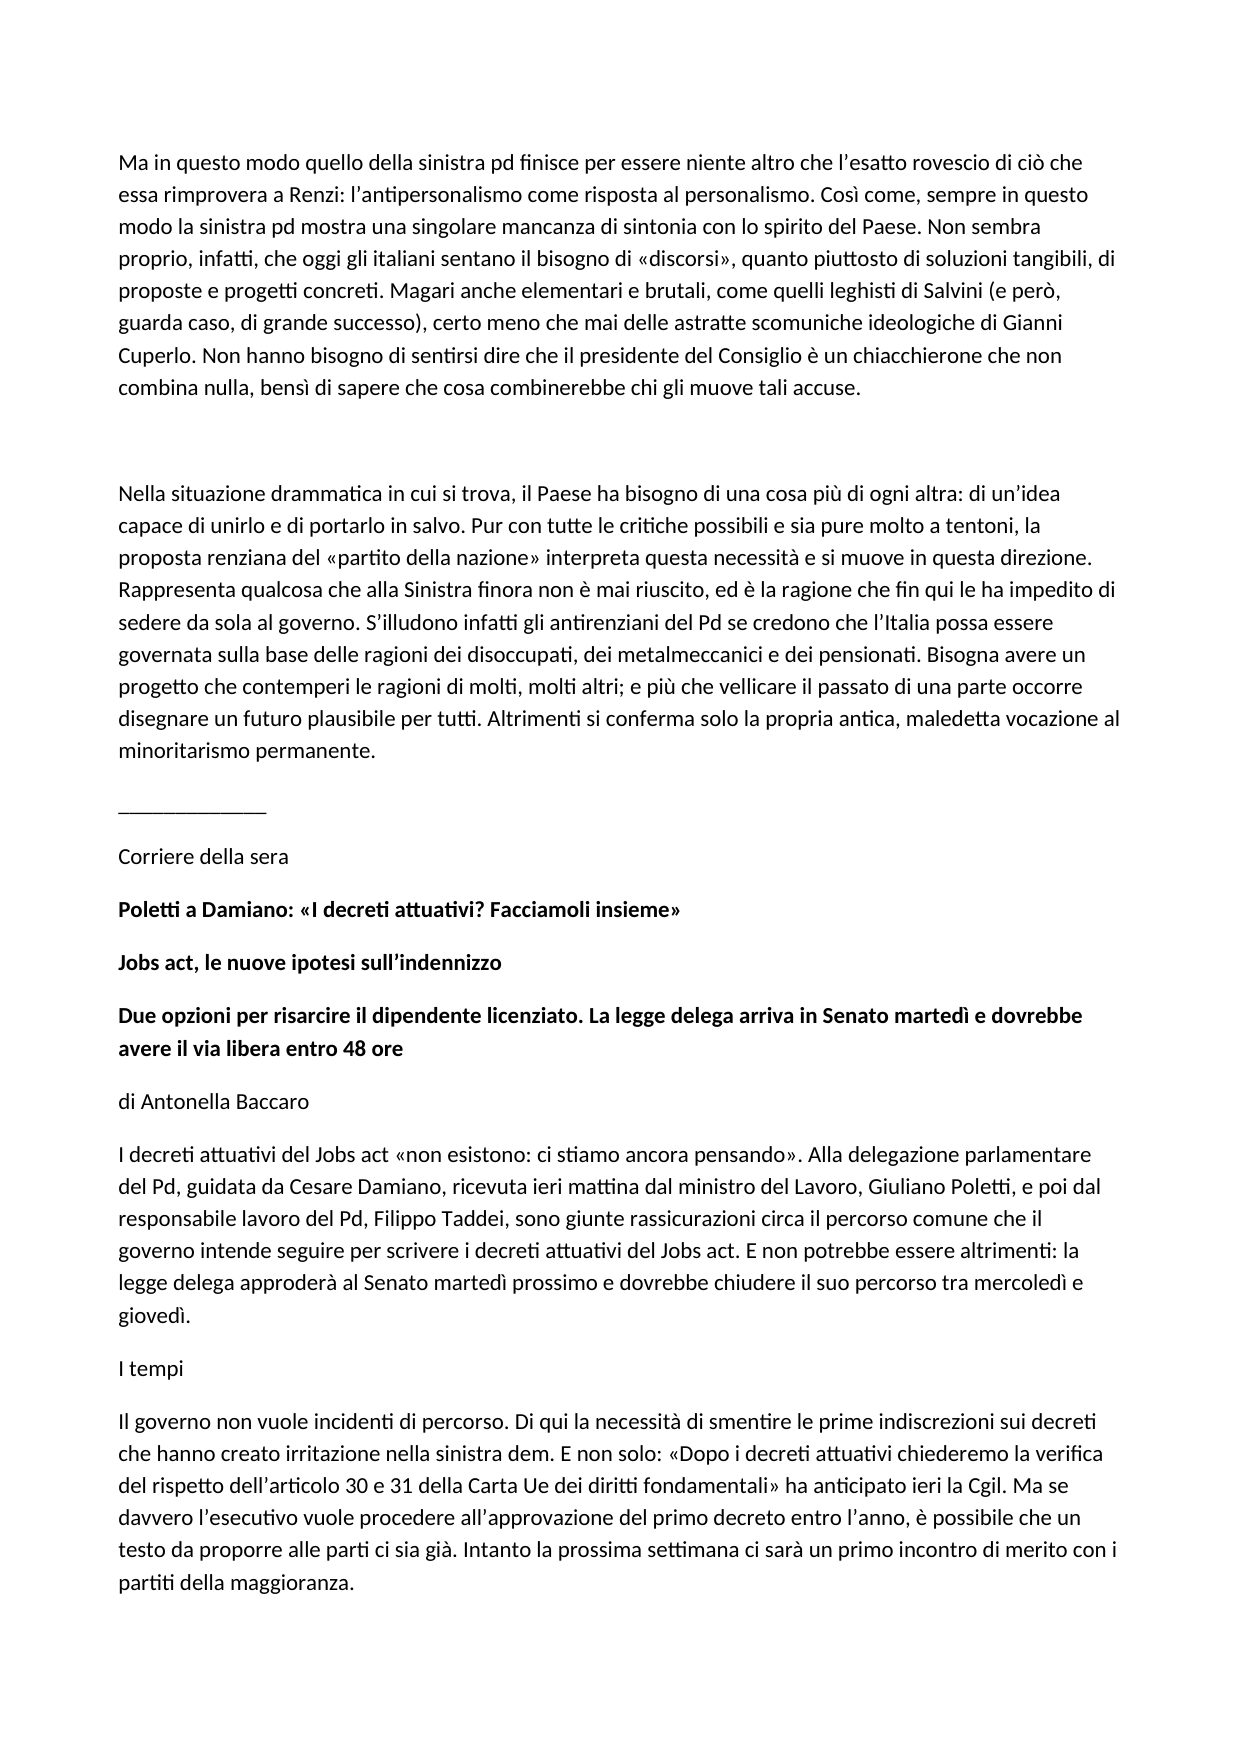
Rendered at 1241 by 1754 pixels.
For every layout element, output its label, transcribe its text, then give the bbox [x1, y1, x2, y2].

text I decreti attuativi del Jobs act «non esistono: ci stiamo ancora pensando». Alla delegazione parlamentare del Pd, guidata da Cesare Damiano, ricevuta ieri mattina dal ministro del Lavoro, Giuliano Poletti, e poi dal responsabile lavoro del Pd, Filippo Taddei, sono giunte rassicurazioni circa il percorso comune che il governo intende seguire per scrivere i decreti attuativi del Jobs act. E non potrebbe essere altrimenti: la legge delega approderà al Senato martedì prossimo e dovrebbe chiudere il suo percorso tra mercoledì e giovedì. [118, 1140, 1122, 1329]
text Poletti a Damiano: «I decreti attuativi? Facciamoli insieme» [118, 896, 1122, 923]
text Corriere della sera [118, 842, 1122, 871]
text Ma in questo modo quello della sinistra pd finisce per essere niente altro che l’esatto rovescio di ciò che essa rimprovera a Renzi: l’antipersonalismo come risposta al personalismo. Così come, sempre in questo modo la sinistra pd mostra una singolare mancanza di sintonia con lo spirito del Paese. Non sembra proprio, infatti, che oggi gli italiani sentano il bisogno di «discorsi», quanto piuttosto di soluzioni tangibili, di proposte e progetti concreti. Magari anche elementari e brutali, come quelli leghisti di Salvini (e però, guarda caso, di grande successo), certo meno che mai delle astratte scomuniche ideologiche di Gianni Cuperlo. Non hanno bisogno di sentirsi dire che il presidente del Consiglio è un chiacchierone che non combina nulla, bensì di sapere che cosa combinerebbe chi gli muove tali accuse. [118, 148, 1122, 401]
text _____________ [118, 789, 1122, 817]
text di Antonella Baccaro [118, 1087, 1122, 1115]
text Due opzioni per risarcire il dipendente licenziato. La legge delega arriva in Senato martedì e dovrebbe avere il via libera entro 48 ore [118, 1002, 1122, 1062]
text Nella situazione drammatica in cui si trova, il Paese ha bisogno di una cosa più di ogni altra: di un’idea capace di unirlo e di portarlo in salvo. Pur con tutte le critiche possibili e sia pure molto a tentoni, la proposta renziana del «partito della nazione» interpreta questa necessità e si muove in questa direzione. Rappresenta qualcosa che alla Sinistra finora non è mai riuscito, ed è la ragione che fin qui le ha impedito di sedere da sola al governo. S’illudono infatti gli antirenziani del Pd se credono che l’Italia possa essere governata sulla base delle ragioni dei disoccupati, dei metalmeccanici e dei pensionati. Bisogna avere un progetto che contemperi le ragioni di molti, molti altri; e più che vellicare il passato di una parte occorre disegnare un futuro plausibile per tutti. Altrimenti si conferma solo la propria antica, maledetta vocazione al minoritarismo permanente. [118, 479, 1122, 764]
text Il governo non vuole incidenti di percorso. Di qui la necessità di smentire le prime indiscrezioni sui decreti che hanno creato irritazione nella sinistra dem. E non solo: «Dopo i decreti attuativi chiederemo la verifica del rispetto dell’articolo 30 e 31 della Carta Ue dei diritti fondamentali» ha anticipato ieri la Cgil. Ma se davvero l’esecutivo vuole procedere all’approvazione del primo decreto entro l’anno, è possibile che un testo da proporre alle parti ci sia già. Intanto la prossima settimana ci sarà un primo incontro di merito con i partiti della maggioranza. [118, 1407, 1122, 1596]
text Jobs act, le nuove ipotesi sull’indennizzo [118, 948, 1122, 977]
text I tempi [118, 1354, 1122, 1382]
